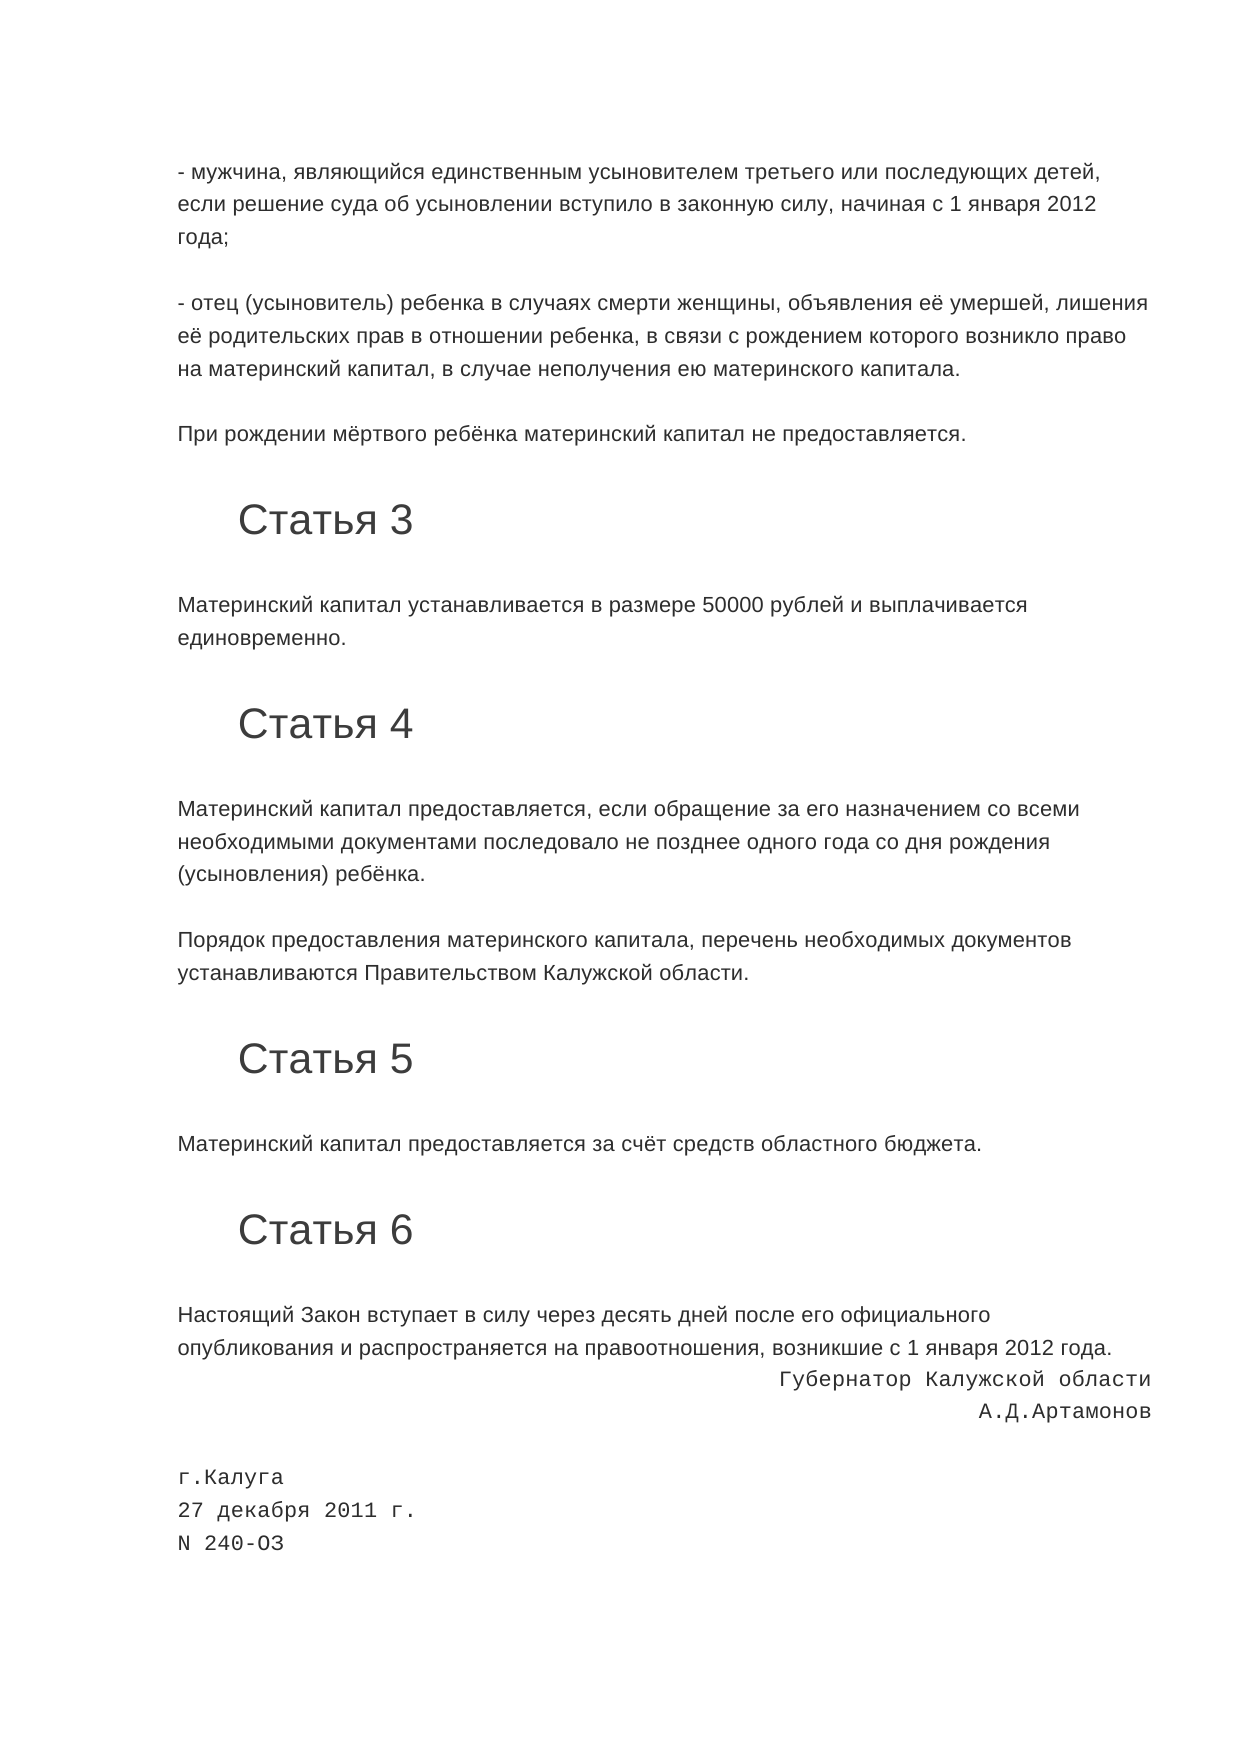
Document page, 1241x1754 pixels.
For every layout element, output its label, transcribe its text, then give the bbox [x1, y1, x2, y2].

text Статья 4 [177, 698, 1152, 747]
text Губернатор Калужской области А.Д.Артамонов [177, 1360, 1152, 1425]
text Статья 5 [177, 1033, 1152, 1082]
text Материнский капитал предоставляется за счёт средств областного бюджета. [177, 1090, 1152, 1189]
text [177, 118, 1152, 479]
text Статья 6 [177, 1204, 1152, 1253]
text г.Калуга 27 декабря 2011 г. N 240-ОЗ [177, 1425, 1152, 1557]
text Материнский капитал устанавливается в размере 50000 рублей и выплачивается единовременно. [177, 552, 1152, 683]
text Настоящий Закон вступает в силу через десять дней после его официального опубликования и распространяется на правоотношения, возникшие с 1 января 2012 года. [177, 1261, 1152, 1360]
text Материнский капитал предоставляется, если обращение за его назначением со всеми необходимыми документами последовало не позднее одного года со дня рождения (усыновления) ребёнка. Порядок предоставления материнского капитала, перечень необходимых документов устанавливаются Правительством Калужской области. [177, 755, 1152, 1018]
text Статья 3 [177, 495, 1152, 544]
